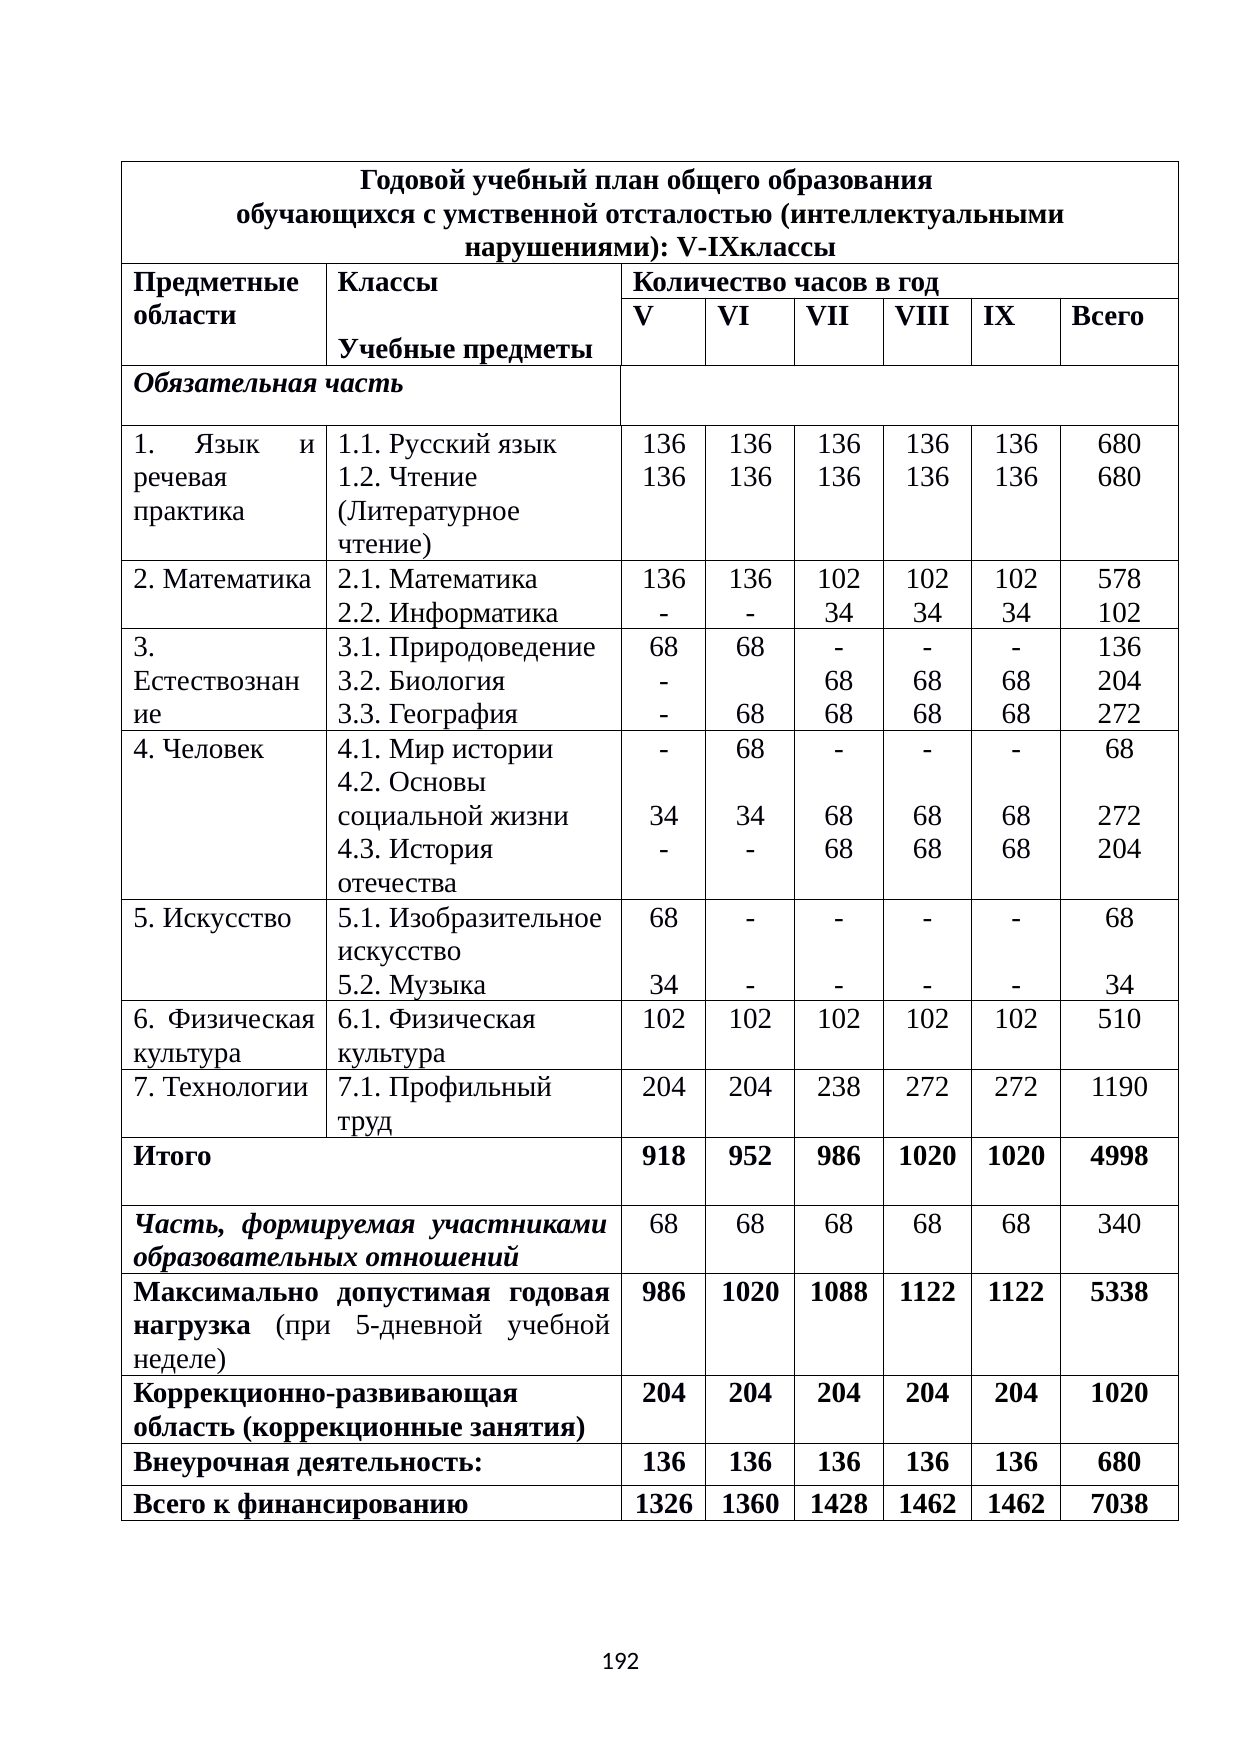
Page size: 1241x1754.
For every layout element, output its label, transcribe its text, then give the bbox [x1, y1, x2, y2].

table_cell [621, 366, 1178, 425]
table_cell 2. Математика [122, 561, 326, 628]
table_cell - - [972, 900, 1060, 1000]
table_cell 204 [795, 1376, 883, 1443]
table_cell Часть, формируемая участниками образовательных отношений [122, 1206, 621, 1273]
table_cell Обязательная часть [122, 366, 620, 425]
table_cell 1462 [884, 1486, 971, 1519]
table_cell 136 [884, 1444, 971, 1485]
table_cell 5338 [1061, 1274, 1178, 1374]
table_cell 204 [622, 1376, 705, 1443]
table_cell 68 [706, 1206, 794, 1273]
table_cell 136 136 [795, 426, 883, 560]
table_cell 1360 [706, 1486, 794, 1519]
table_cell 1020 [1061, 1376, 1178, 1443]
table_cell Внеурочная деятельность: [122, 1444, 621, 1485]
table_cell Количество часов в год [622, 264, 1178, 297]
table_cell 204 [622, 1070, 705, 1137]
table_cell 6.1. Физическая культура [327, 1001, 621, 1068]
table_cell - - [706, 900, 794, 1000]
table_cell 136 136 [972, 426, 1060, 560]
table_cell 136 204 272 [1061, 629, 1178, 730]
table_cell 68 [622, 1206, 705, 1273]
table_cell Классы Учебные предметы [327, 264, 621, 364]
table_cell 918 [622, 1138, 705, 1205]
table_cell Максимально допустимая годовая нагрузка (при 5-дневной учебной неделе) [122, 1274, 621, 1374]
table_cell 680 680 [1061, 426, 1178, 560]
table_cell 68 34 [1061, 900, 1178, 1000]
table_cell 1122 [884, 1274, 971, 1374]
table_cell - 68 68 [795, 731, 883, 899]
table_cell 68 34 [622, 900, 705, 1000]
table_cell 136 136 [622, 426, 705, 560]
table_cell 1020 [706, 1274, 794, 1374]
table_cell 5. Искусство [122, 900, 326, 1000]
table_cell 238 [795, 1070, 883, 1137]
table_cell 1122 [972, 1274, 1060, 1374]
table_cell - - [795, 900, 883, 1000]
table_cell VI [706, 299, 794, 364]
table_cell 578 102 [1061, 561, 1178, 628]
table_cell 340 [1061, 1206, 1178, 1273]
table_cell - 68 68 [884, 629, 971, 730]
table_cell 68 [884, 1206, 971, 1273]
table_cell 68 272 204 [1061, 731, 1178, 899]
table_cell 1020 [972, 1138, 1060, 1205]
table_cell 102 [706, 1001, 794, 1068]
table_cell - - [884, 900, 971, 1000]
table_cell Всего [1061, 299, 1178, 364]
table_cell 102 34 [795, 561, 883, 628]
table_cell IX [972, 299, 1060, 364]
table_cell 3.1. Природоведение 3.2. Биология 3.3. География [327, 629, 621, 730]
table_cell 136 136 [706, 426, 794, 560]
table_cell 1462 [972, 1486, 1060, 1519]
table_cell 6. Физическая культура [122, 1001, 326, 1068]
table_cell 952 [706, 1138, 794, 1205]
table_cell - 34 - [622, 731, 705, 899]
table_cell Предметные области [122, 264, 326, 364]
table_cell 68 - - [622, 629, 705, 730]
table_cell 986 [795, 1138, 883, 1205]
table_cell 102 [622, 1001, 705, 1068]
table_cell 68 [795, 1206, 883, 1273]
table_cell 7. Технологии [122, 1070, 326, 1137]
table_cell 7.1. Профильный труд [327, 1070, 621, 1137]
table_cell 2.1. Математика 2.2. Информатика [327, 561, 621, 628]
table_cell 4.1. Мир истории 4.2. Основы социальной жизни 4.3. История отечества [327, 731, 621, 899]
table_cell 272 [884, 1070, 971, 1137]
table_cell 68 34 - [706, 731, 794, 899]
table_cell 1020 [884, 1138, 971, 1205]
table_cell 204 [706, 1376, 794, 1443]
table_cell 1190 [1061, 1070, 1178, 1137]
table_cell 102 34 [884, 561, 971, 628]
table_cell 136 136 [884, 426, 971, 560]
table_cell VII [795, 299, 883, 364]
table_cell - 68 68 [795, 629, 883, 730]
table_cell 102 [972, 1001, 1060, 1068]
table_cell 136 [795, 1444, 883, 1485]
table_cell 4998 [1061, 1138, 1178, 1205]
table_cell 510 [1061, 1001, 1178, 1068]
table_cell Итого [122, 1138, 621, 1205]
table_cell - 68 68 [972, 629, 1060, 730]
table_cell 4. Человек [122, 731, 326, 899]
table_cell 136 [972, 1444, 1060, 1485]
table_cell Коррекционно-развивающая область (коррекционные занятия) [122, 1376, 621, 1443]
table_cell 136 - [622, 561, 705, 628]
table_cell VIII [884, 299, 971, 364]
table_cell 136 - [706, 561, 794, 628]
table_cell 1428 [795, 1486, 883, 1519]
table_cell 136 [706, 1444, 794, 1485]
table_cell 102 [795, 1001, 883, 1068]
table_cell - 68 68 [884, 731, 971, 899]
table_cell 3. Естествознание [122, 629, 326, 730]
table_cell 102 34 [972, 561, 1060, 628]
table_cell 204 [884, 1376, 971, 1443]
table_cell V [622, 299, 705, 364]
table_cell 1.1. Русский язык 1.2. Чтение (Литературное чтение) [327, 426, 621, 560]
table_cell 1088 [795, 1274, 883, 1374]
table_header Годовой учебный план общего образования обучающихся с умственной отсталостью (интеллектуальными нарушениями): V-IXклассы [122, 162, 1178, 263]
table_cell - 68 68 [972, 731, 1060, 899]
table_cell 986 [622, 1274, 705, 1374]
table_cell 68 [972, 1206, 1060, 1273]
table_cell 68 68 [706, 629, 794, 730]
table_cell 1. Язык и речевая практика [122, 426, 326, 560]
table_cell 102 [884, 1001, 971, 1068]
table_cell Всего к финансированию [122, 1486, 621, 1519]
table_cell 136 [622, 1444, 705, 1485]
table_cell 204 [972, 1376, 1060, 1443]
table_cell 5.1. Изобразительное искусство 5.2. Музыка [327, 900, 621, 1000]
table_cell 1326 [622, 1486, 705, 1519]
table_cell 680 [1061, 1444, 1178, 1485]
table_cell 7038 [1061, 1486, 1178, 1519]
table_cell 204 [706, 1070, 794, 1137]
table_cell 272 [972, 1070, 1060, 1137]
